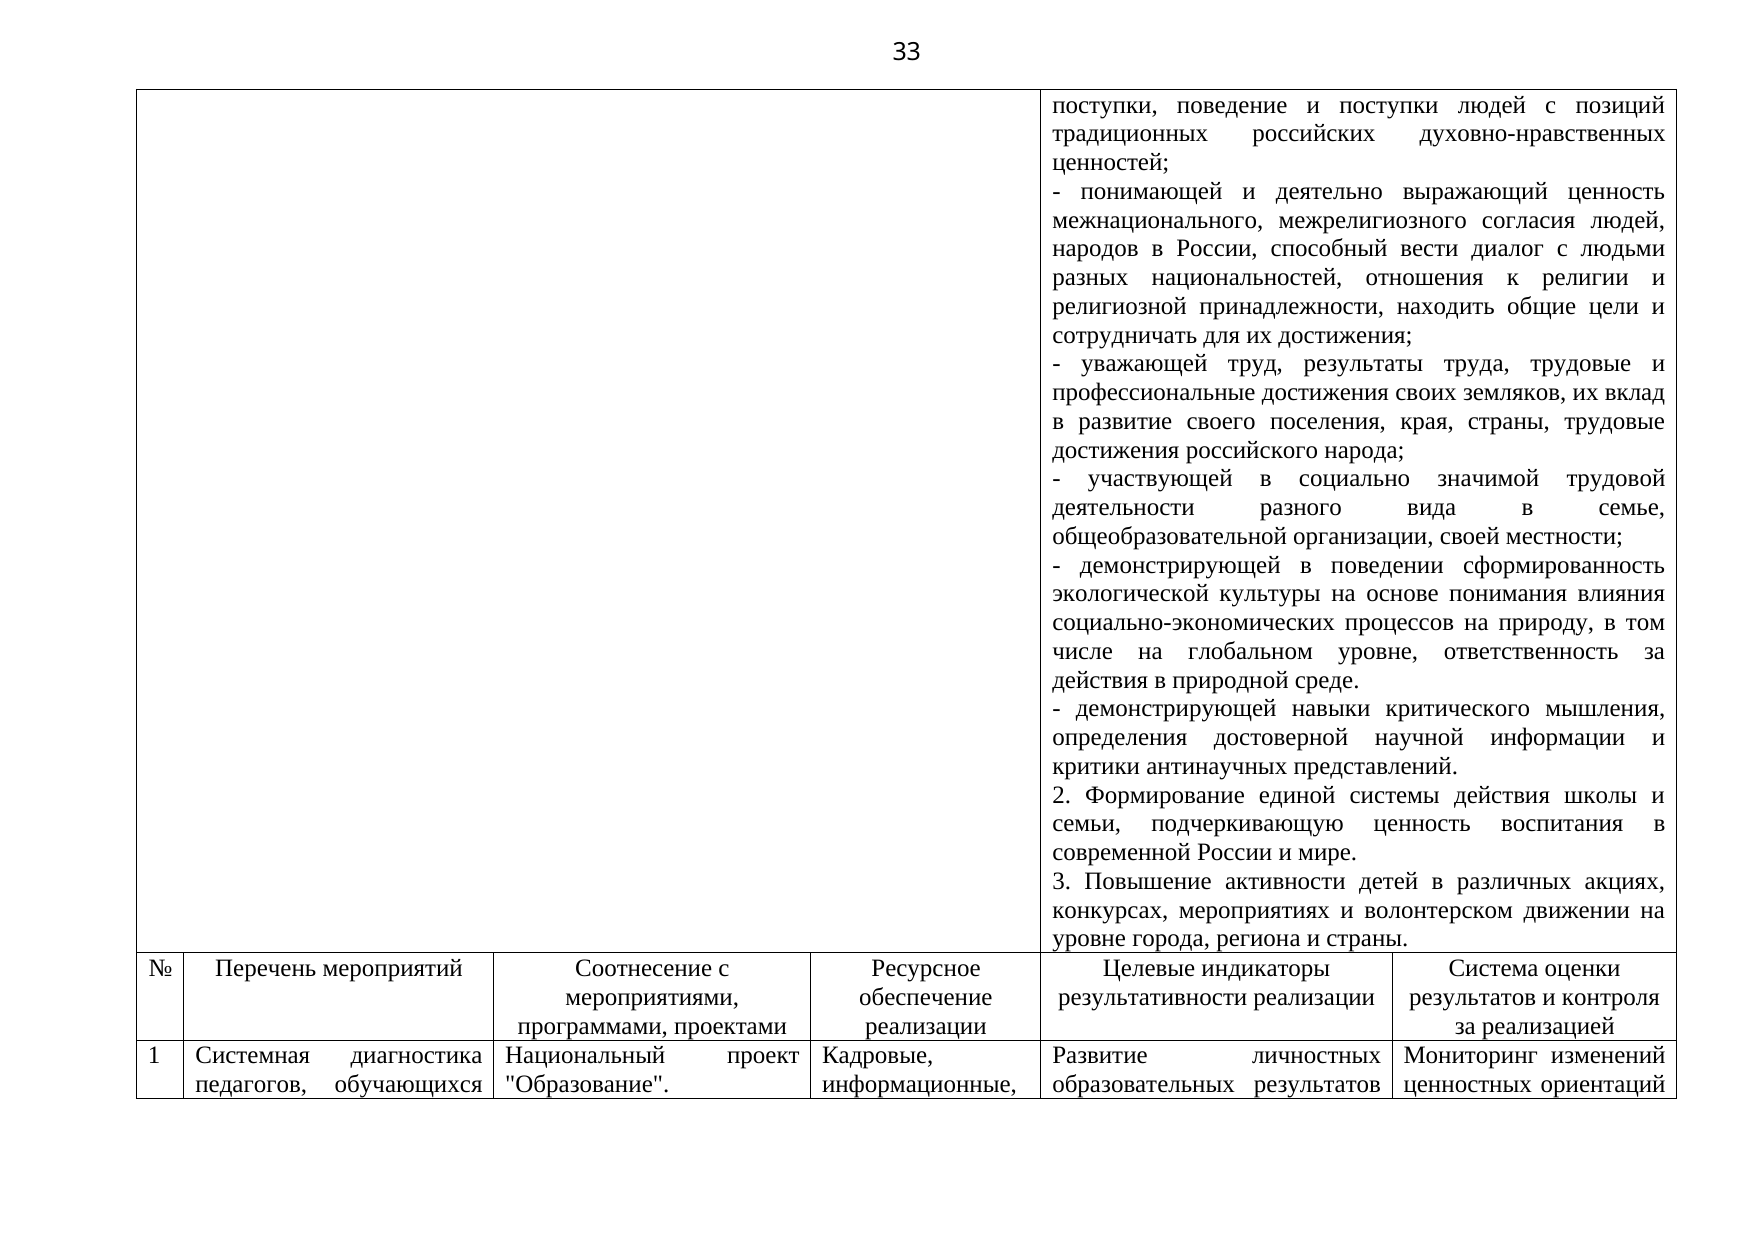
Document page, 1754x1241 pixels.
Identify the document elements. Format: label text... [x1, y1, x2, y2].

table_cell № [137, 953, 183, 1039]
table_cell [184, 1041, 493, 1098]
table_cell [811, 1041, 1040, 1098]
table_cell 1 [137, 1041, 183, 1098]
table_cell Перечень мероприятий [184, 953, 493, 1039]
table_cell Система оценки результатов и контроля за реализацией [1393, 953, 1676, 1039]
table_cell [1041, 1041, 1392, 1098]
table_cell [1393, 1041, 1676, 1098]
table_cell Ресурсное обеспечение реализации [811, 953, 1040, 1039]
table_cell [137, 90, 1040, 952]
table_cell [1041, 90, 1676, 952]
table_cell Соотнесение с мероприятиями, программами, проектами [494, 953, 810, 1039]
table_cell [494, 1041, 810, 1098]
table_cell Целевые индикаторы результативности реализации [1041, 953, 1392, 1039]
